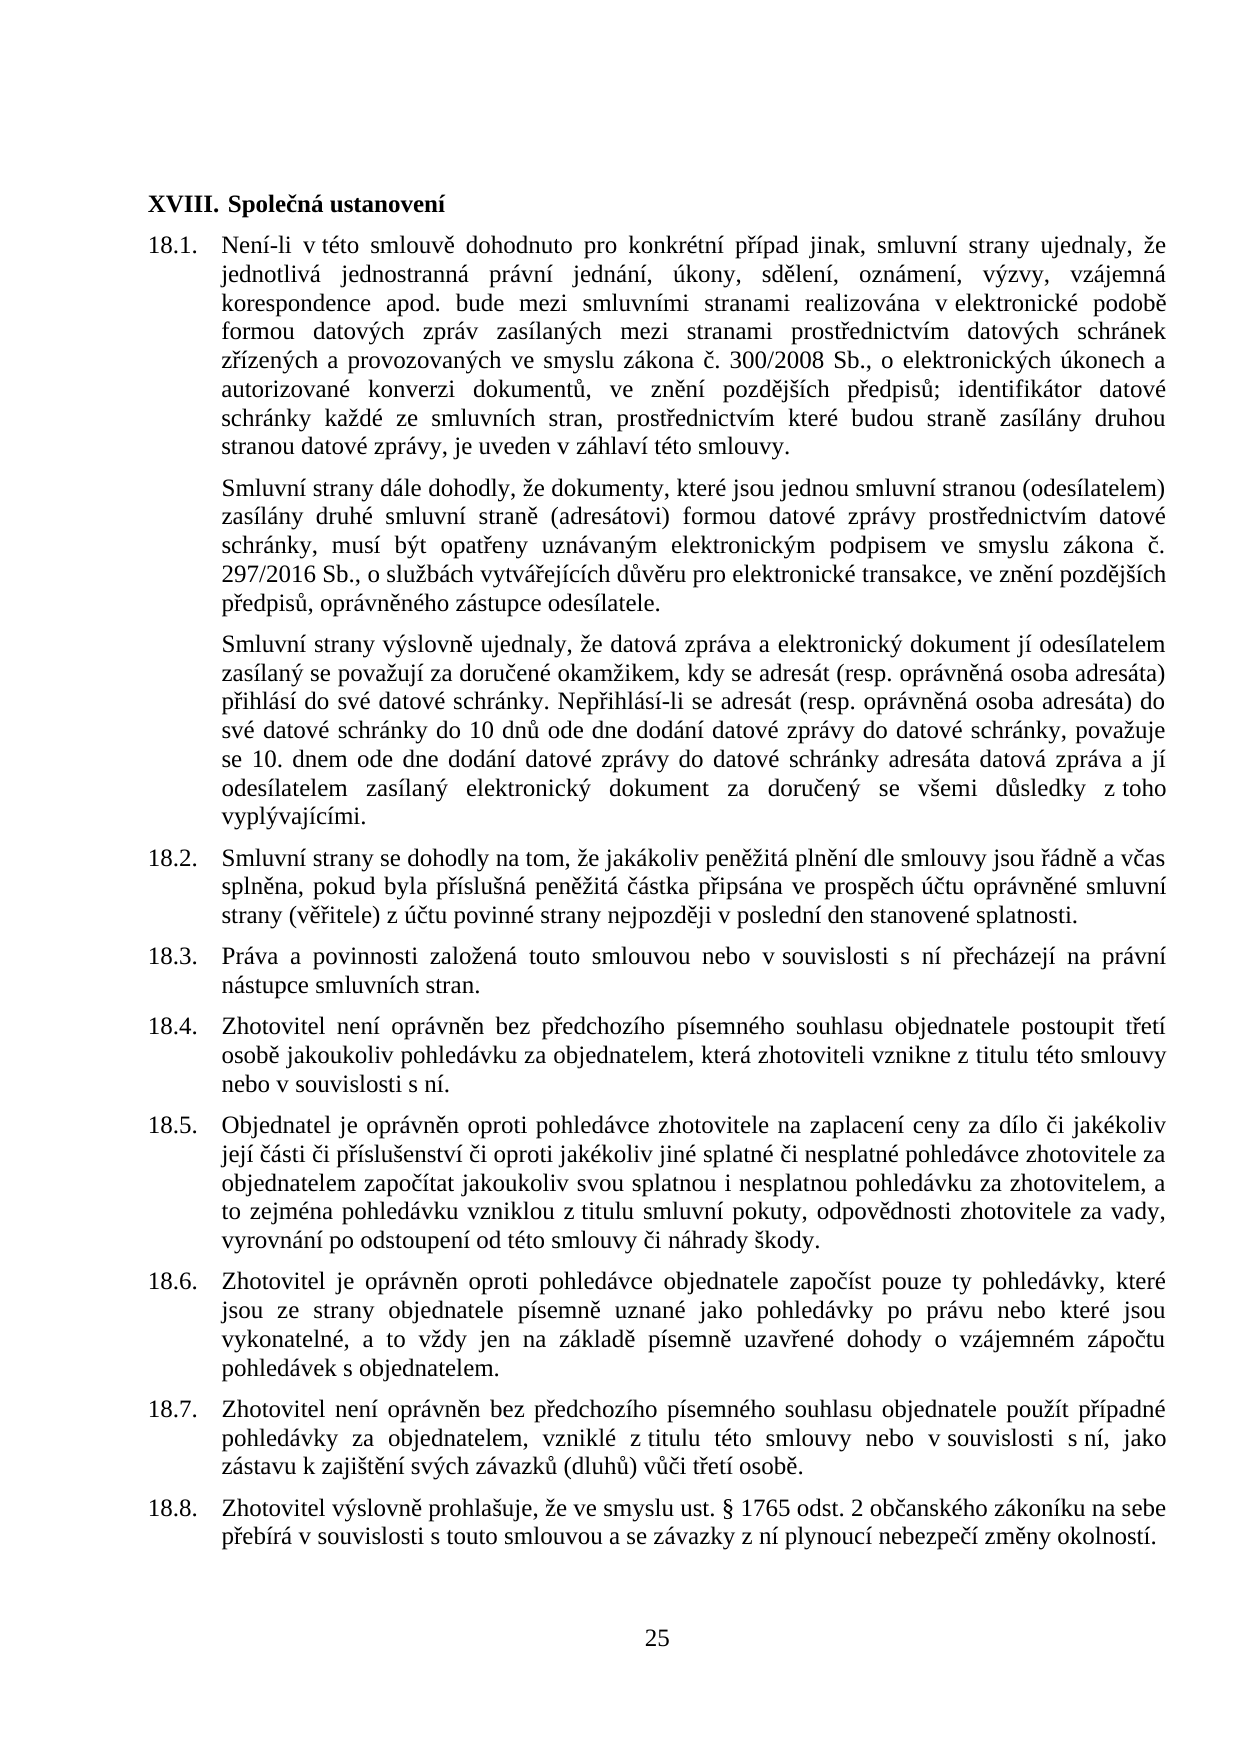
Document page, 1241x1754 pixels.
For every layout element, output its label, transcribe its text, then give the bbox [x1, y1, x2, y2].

text 18.2. Smluvní strany se dohodly na tom, že jakákoliv peněžitá plnění dle smlouvy jsou řádně a včas splněna, pokud byla příslušná peněžitá částka připsána ve prospěch účtu oprávněné smluvní strany (věřitele) z účtu povinné strany nejpozději v poslední den stanovené splatnosti. [148, 843, 1167, 929]
text 18.4. Zhotovitel není oprávněn bez předchozího písemného souhlasu objednatele postoupit třetí osobě jakoukoliv pohledávku za objednatelem, která zhotoviteli vznikne z titulu této smlouvy nebo v souvislosti s ní. [148, 1011, 1167, 1098]
text Smluvní strany výslovně ujednaly, že datová zpráva a elektronický dokument jí odesílatelem zasílaný se považují za doručené okamžikem, kdy se adresát (resp. oprávněná osoba adresáta) přihlásí do své datové schránky. Nepřihlásí-li se adresát (resp. oprávněná osoba adresáta) do své datové schránky do 10 dnů ode dne dodání datové zprávy do datové schránky, považuje se 10. dnem ode dne dodání datové zprávy do datové schránky adresáta datová zpráva a jí odesílatelem zasílaný elektronický dokument za doručený se všemi důsledky z toho vyplývajícími. [148, 629, 1167, 830]
text 18.1. Není-li v této smlouvě dohodnuto pro konkrétní případ jinak, smluvní strany ujednaly, že jednotlivá jednostranná právní jednání, úkony, sdělení, oznámení, výzvy, vzájemná korespondence apod. bude mezi smluvními stranami realizována v elektronické podobě formou datových zpráv zasílaných mezi stranami prostřednictvím datových schránek zřízených a provozovaných ve smyslu zákona č. 300/2008 Sb., o elektronických úkonech a autorizované konverzi dokumentů, ve znění pozdějších předpisů; identifikátor datové schránky každé ze smluvních stran, prostřednictvím které budou straně zasílány druhou stranou datové zprávy, je uveden v záhlaví této smlouvy. [148, 230, 1167, 460]
text 18.3. Práva a povinnosti založená touto smlouvou nebo v souvislosti s ní přecházejí na právní nástupce smluvních stran. [148, 941, 1167, 999]
text 18.6. Zhotovitel je oprávněn oproti pohledávce objednatele započíst pouze ty pohledávky, které jsou ze strany objednatele písemně uznané jako pohledávky po právu nebo které jsou vykonatelné, a to vždy jen na základě písemně uzavřené dohody o vzájemném zápočtu pohledávek s objednatelem. [148, 1266, 1167, 1381]
text 18.7. Zhotovitel není oprávněn bez předchozího písemného souhlasu objednatele použít případné pohledávky za objednatelem, vzniklé z titulu této smlouvy nebo v souvislosti s ní, jako zástavu k zajištění svých závazků (dluhů) vůči třetí osobě. [148, 1394, 1167, 1480]
subtitle XVIII. Společná ustanovení [148, 189, 1167, 218]
text 18.8. Zhotovitel výslovně prohlašuje, že ve smyslu ust. § 1765 odst. 2 občanského zákoníku na sebe přebírá v souvislosti s touto smlouvou a se závazky z ní plynoucí nebezpečí změny okolností. [148, 1493, 1167, 1550]
text 18.5. Objednatel je oprávněn oproti pohledávce zhotovitele na zaplacení ceny za dílo či jakékoliv její části či příslušenství či oproti jakékoliv jiné splatné či nesplatné pohledávce zhotovitele za objednatelem započítat jakoukoliv svou splatnou i nesplatnou pohledávku za zhotovitelem, a to zejména pohledávku vzniklou z titulu smluvní pokuty, odpovědnosti zhotovitele za vady, vyrovnání po odstoupení od této smlouvy či náhrady škody. [148, 1110, 1167, 1254]
text Smluvní strany dále dohodly, že dokumenty, které jsou jednou smluvní stranou (odesílatelem) zasílány druhé smluvní straně (adresátovi) formou datové zprávy prostřednictvím datové schránky, musí být opatřeny uznávaným elektronickým podpisem ve smyslu zákona č. 297/2016 Sb., o službách vytvářejících důvěru pro elektronické transakce, ve znění pozdějších předpisů, oprávněného zástupce odesílatele. [148, 473, 1167, 616]
